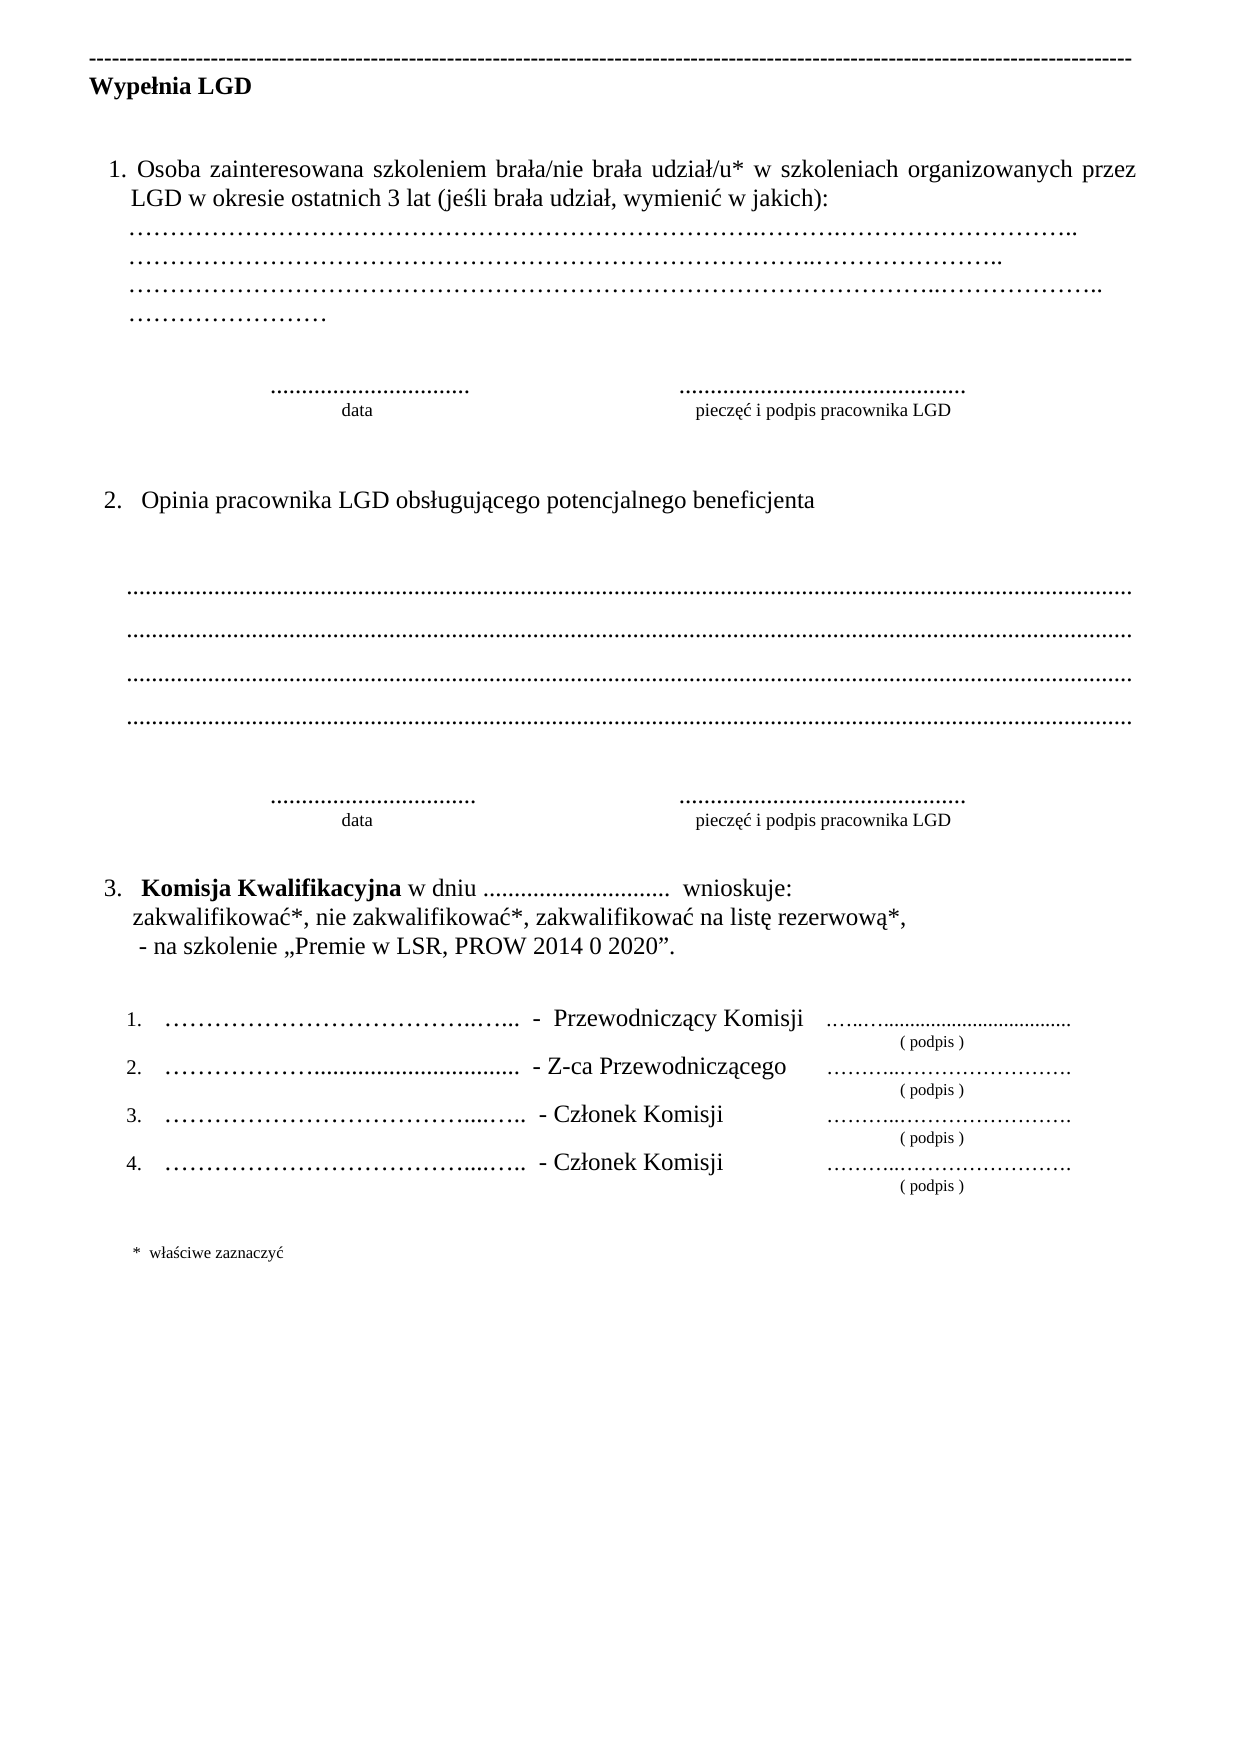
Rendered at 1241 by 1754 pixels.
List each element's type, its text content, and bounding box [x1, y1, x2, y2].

text Wypełnia LGD [89, 71, 1137, 99]
text - na szkolenie „Premie w LSR, PROW 2014 0 2020”. [132, 931, 1137, 960]
list ………………………………..…... - Przewodniczący Komisji .…..….................................... [126, 1003, 1137, 1032]
text ----------------------------------------------------------------------------------------------------------------------------------------- [89, 44, 1137, 71]
text zakwalifikować*, nie zakwalifikować*, zakwalifikować na listę rezerwową*, [132, 902, 1137, 931]
list Komisja Kwalifikacyjna w dniu .............................. wnioskuje: [103, 873, 1137, 902]
text ................................................................................................................................................................. [126, 614, 1137, 643]
list ………………................................. - Z-ca Przewodniczącego ………..……………………. [126, 1051, 1137, 1079]
text .................................................................................................................................................................................................................................................................................................................................. [126, 658, 1137, 729]
list ………………………………....….. - Członek Komisji ………..……………………. [126, 1147, 1137, 1175]
list Opinia pracownika LGD obsługującego potencjalnego beneficjenta [103, 485, 1137, 557]
text ................................. .............................................. [126, 780, 1137, 809]
text ………………………………………………………………….……….………………………..………………………………………………………………………..…………………..……………………………………………………………………………………..………………..…………………… [128, 212, 1137, 327]
list ………………………………....….. - Członek Komisji ………..……………………. [126, 1099, 1137, 1127]
text ................................................................................................................................................................. [126, 571, 1137, 600]
text ( podpis ) [89, 1127, 1137, 1147]
list Osoba zainteresowana szkoleniem brała/nie brała udział/u* w szkoleniach organizowanych przez LGD w okresie ostatnich 3 lat (jeśli brała udział, wymienić w jakich): [108, 154, 1137, 212]
text data pieczęć i podpis pracownika LGD [126, 809, 1137, 830]
text ( podpis ) [89, 1032, 1137, 1051]
text data pieczęć i podpis pracownika LGD [126, 399, 1137, 421]
text ( podpis ) [89, 1175, 1137, 1194]
text ................................ .............................................. [126, 370, 1137, 399]
text * właściwe zaznaczyć [132, 1243, 1137, 1262]
text ( podpis ) [89, 1079, 1137, 1099]
